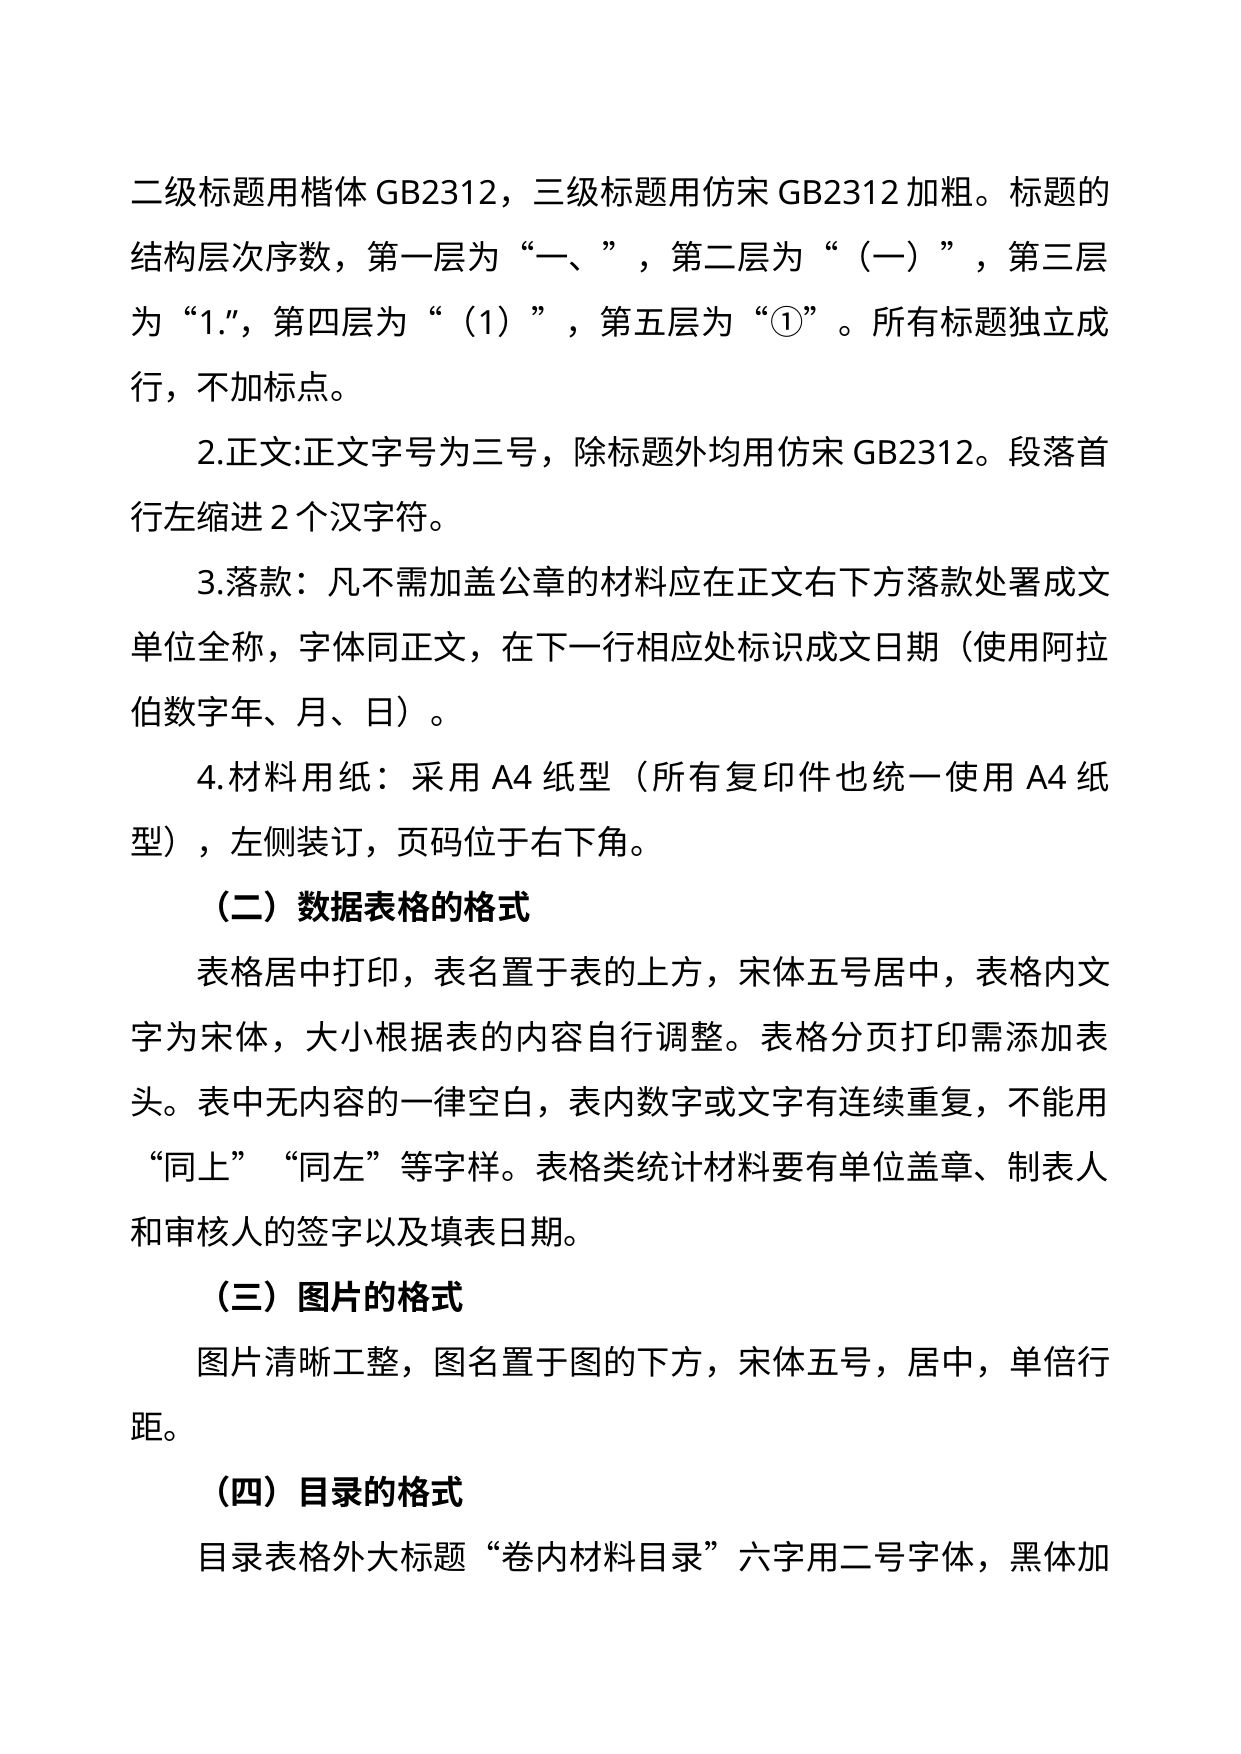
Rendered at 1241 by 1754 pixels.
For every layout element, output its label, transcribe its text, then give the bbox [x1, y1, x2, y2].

text 4.材料用纸：采用A4纸型（所有复印件也统一使用A4纸型），左侧装订，页码位于右下角。 [130, 742, 1110, 872]
subtitle （二）数据表格的格式 [130, 872, 1110, 937]
text 2.正文:正文字号为三号，除标题外均用仿宋GB2312。段落首行左缩进2个汉字符。 [130, 417, 1110, 547]
text 图片清晰工整，图名置于图的下方，宋体五号，居中，单倍行距。 [130, 1327, 1110, 1457]
subtitle （三）图片的格式 [130, 1262, 1110, 1327]
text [130, 1522, 1110, 1587]
text 3.落款：凡不需加盖公章的材料应在正文右下方落款处署成文单位全称，字体同正文，在下一行相应处标识成文日期（使用阿拉伯数字年、月、日）。 [130, 547, 1110, 742]
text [130, 157, 1110, 417]
subtitle （四）目录的格式 [130, 1457, 1110, 1522]
text 表格居中打印，表名置于表的上方，宋体五号居中，表格内文字为宋体，大小根据表的内容自行调整。表格分页打印需添加表头。表中无内容的一律空白，表内数字或文字有连续重复，不能用“同上”“同左”等字样。表格类统计材料要有单位盖章、制表人和审核人的签字以及填表日期。 [130, 937, 1110, 1262]
